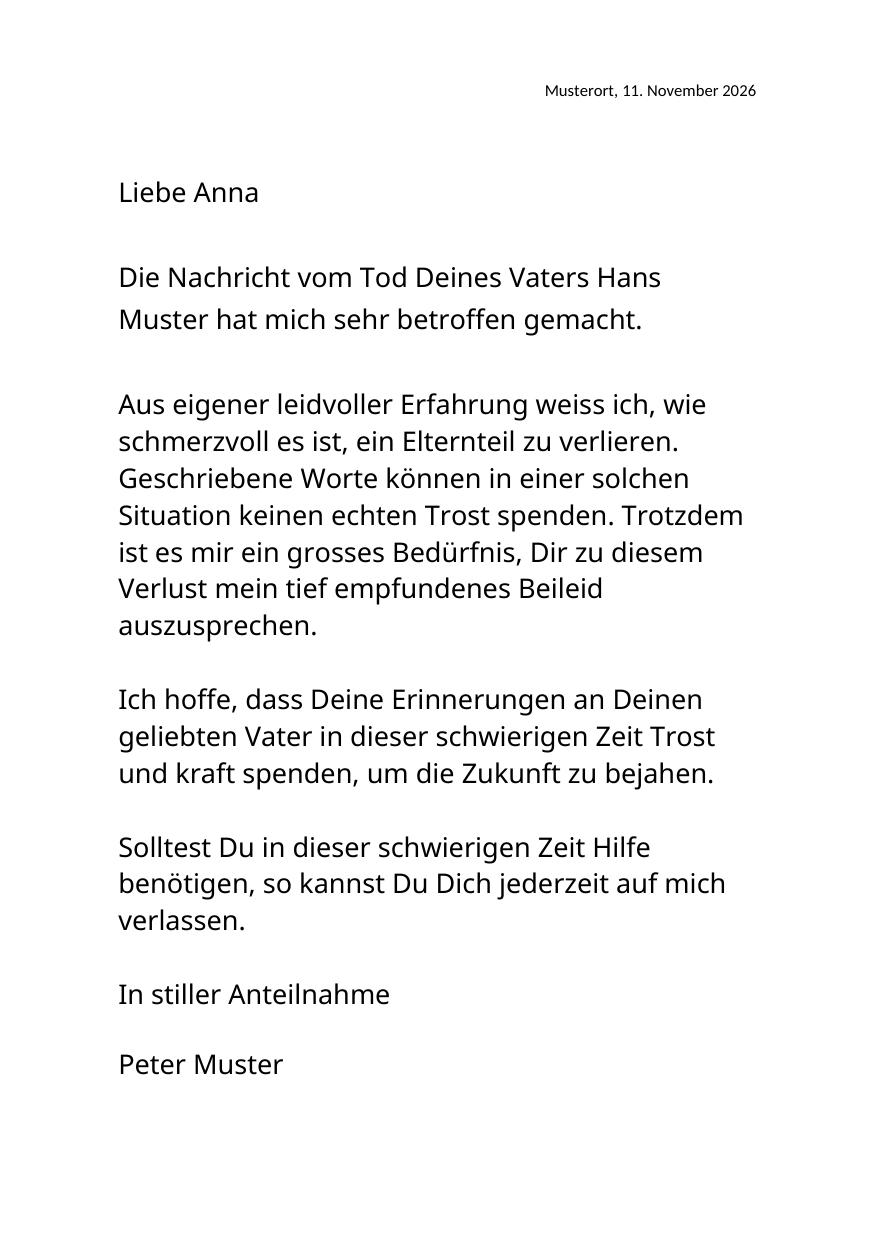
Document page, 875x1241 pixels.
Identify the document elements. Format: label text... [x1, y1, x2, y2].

text Aus eigener leidvoller Erfahrung weiss ich, wie schmerzvoll es ist, ein Elternteil zu verlieren. Geschriebene Worte können in einer solchen Situation keinen echten Trost spenden. Trotzdem ist es mir ein grosses Bedürfnis, Dir zu diesem Verlust mein tief empfundenes Beileid auszusprechen. [118, 386, 756, 644]
text Peter Muster [118, 1045, 756, 1082]
text Liebe Anna [118, 173, 756, 210]
text Ich hoffe, dass Deine Erinnerungen an Deinen geliebten Vater in dieser schwierigen Zeit Trost und kraft spenden, um die Zukunft zu bejahen. [118, 681, 756, 791]
text Solltest Du in dieser schwierigen Zeit Hilfe benötigen, so kannst Du Dich jederzeit auf mich verlassen. [118, 828, 756, 939]
text In stiller Anteilnahme [118, 976, 756, 1012]
text Musterort, 3. Januar 2020 [118, 80, 756, 101]
text Die Nachricht vom Tod Deines Vaters Hans Muster hat mich sehr betroffen gemacht. [118, 258, 756, 338]
